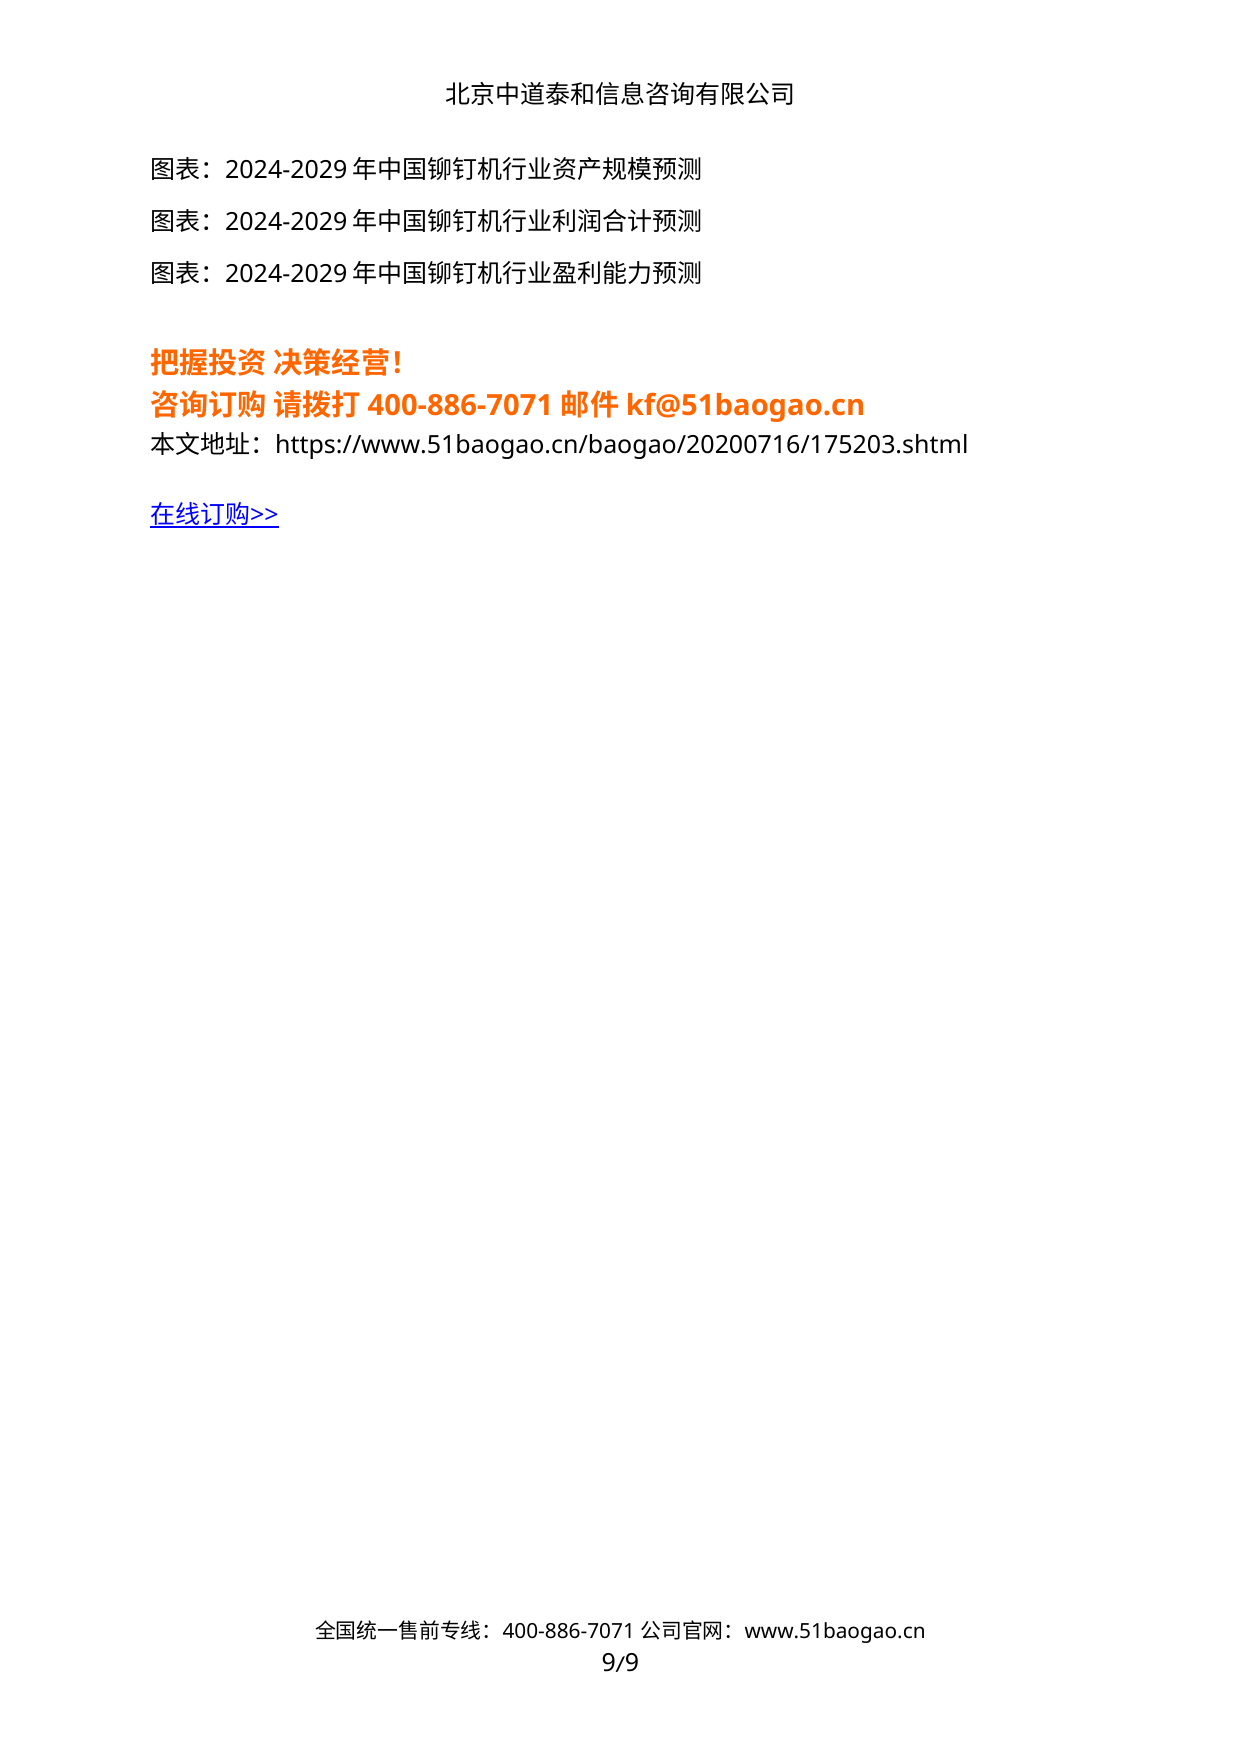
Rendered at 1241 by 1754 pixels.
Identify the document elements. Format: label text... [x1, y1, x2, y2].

text 把握投资 决策经营！咨询订购 请拨打 400-886-7071 邮件 kf@51baogao.cn本文地址：https://www.51baogao.cn/baogao/20200716/175203.shtml [150, 306, 1090, 461]
text 图表：2024-2029年中国铆钉机行业资产规模预测 [150, 150, 1090, 186]
text 在线订购>> [150, 461, 1090, 531]
text 图表：2024-2029年中国铆钉机行业利润合计预测 [150, 202, 1090, 238]
text 图表：2024-2029年中国铆钉机行业盈利能力预测 [150, 254, 1090, 290]
